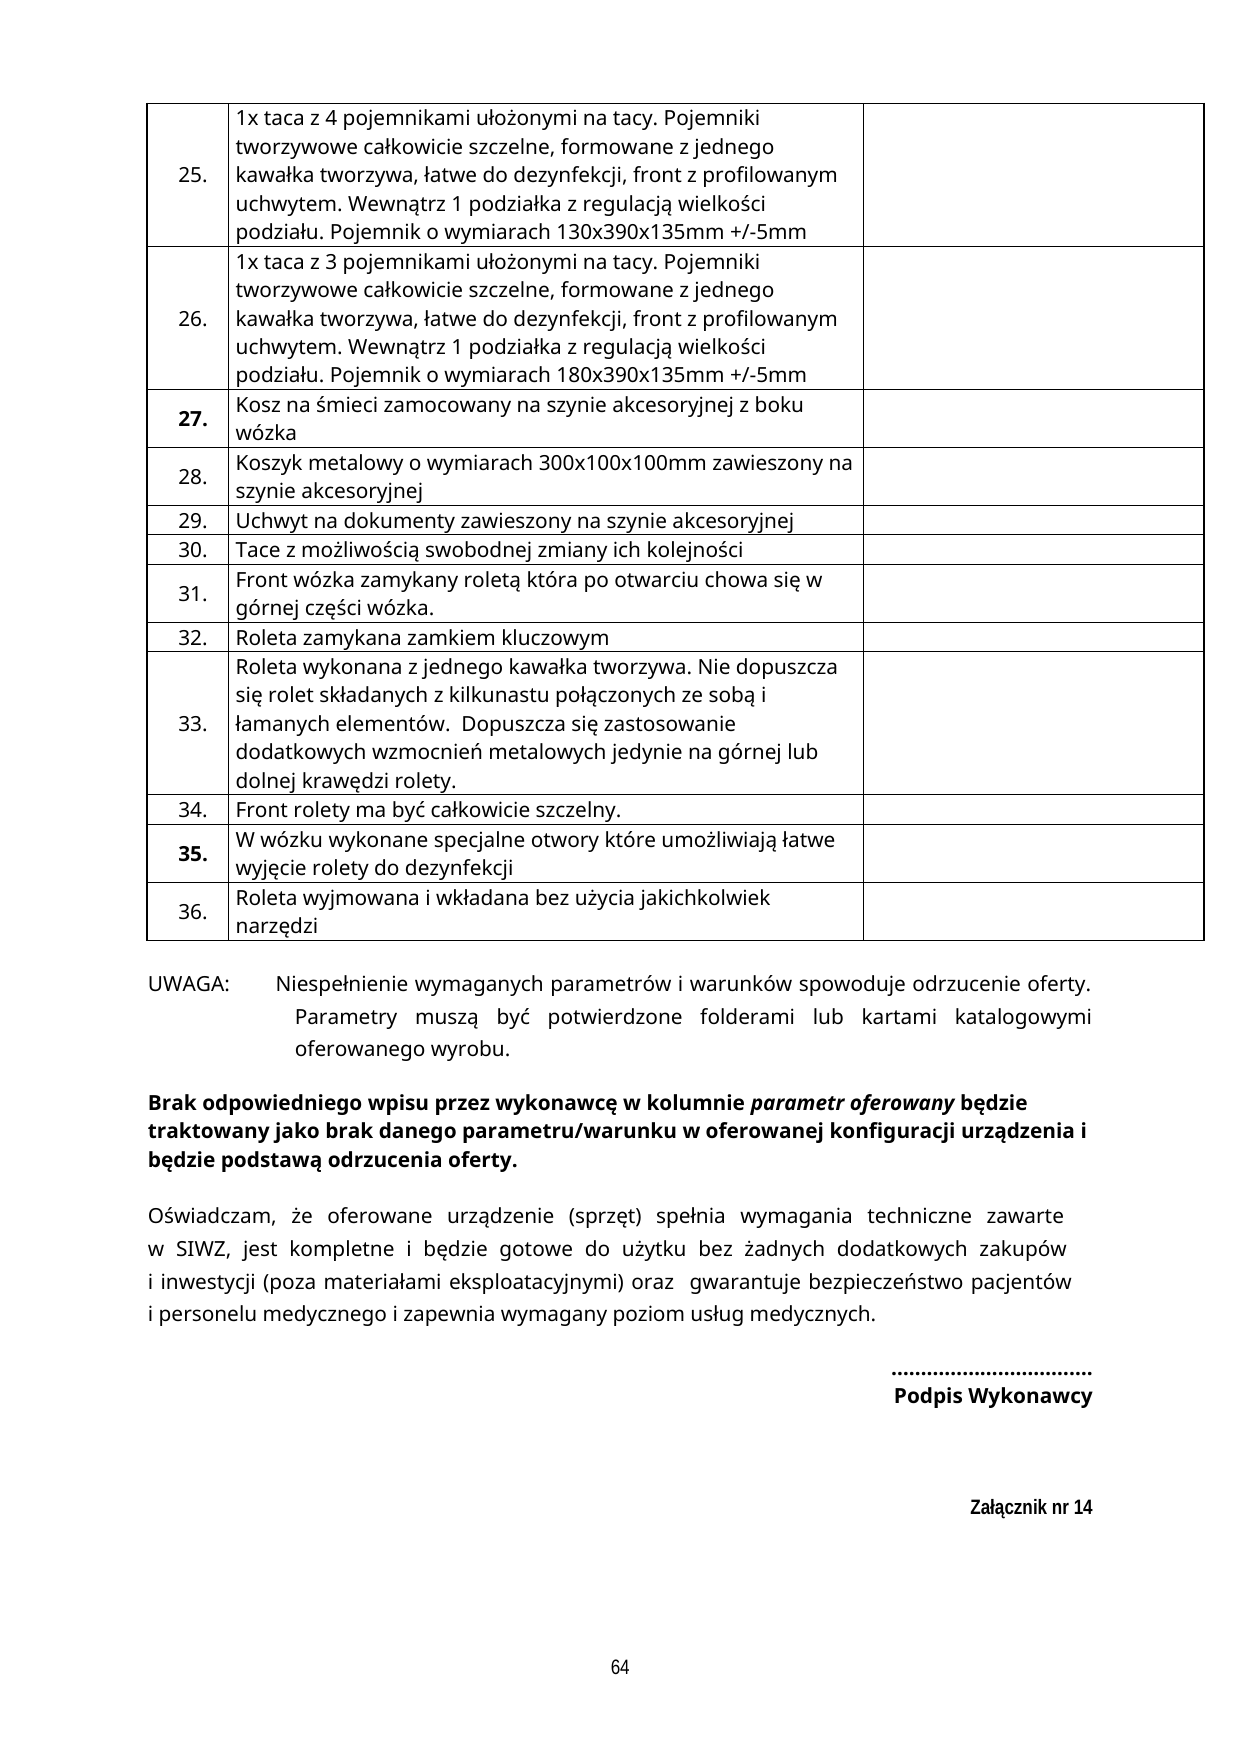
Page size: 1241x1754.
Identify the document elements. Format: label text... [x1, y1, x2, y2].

table_cell [864, 506, 1203, 534]
table_cell Front wózka zamykany roletą która po otwarciu chowa się w górnej części wózka. [229, 565, 863, 622]
table_cell [864, 247, 1203, 389]
table_cell [148, 565, 228, 622]
table_cell Tace z możliwością swobodnej zmiany ich kolejności [229, 535, 863, 564]
table_cell [148, 535, 228, 564]
table_cell [148, 506, 228, 534]
table_cell [148, 795, 228, 824]
table_cell [148, 247, 228, 389]
text Brak odpowiedniego wpisu przez wykonawcę w kolumnie parametr oferowany będzie traktowany jako brak danego parametru/warunku w oferowanej konfiguracji urządzenia i będzie podstawą odrzucenia oferty. [148, 1088, 1093, 1173]
table_cell Roleta wyjmowana i wkładana bez użycia jakichkolwiek narzędzi [229, 883, 863, 940]
table_cell [148, 825, 228, 882]
table_cell [864, 623, 1203, 651]
table_cell [864, 104, 1203, 246]
table_cell [148, 883, 228, 940]
subtitle Załącznik nr 14 [148, 1495, 1093, 1519]
table_cell Roleta zamykana zamkiem kluczowym [229, 623, 863, 651]
table_cell 1x taca z 4 pojemnikami ułożonymi na tacy. Pojemniki tworzywowe całkowicie szczelne, formowane z jednego kawałka tworzywa, łatwe do dezynfekcji, front z profilowanym uchwytem. Wewnątrz 1 podziałka z regulacją wielkości podziału. Pojemnik o wymiarach 130x390x135mm +/-5mm [229, 104, 863, 246]
text UWAGA: Niespełnienie wymaganych parametrów i warunków spowoduje odrzucenie oferty. Parametry muszą być potwierdzone folderami lub kartami katalogowymi oferowanego wyrobu. [148, 969, 1093, 1063]
table_cell [864, 565, 1203, 622]
table_cell [148, 448, 228, 505]
table_cell [864, 825, 1203, 882]
text Oświadczam, że oferowane urządzenie (sprzęt) spełnia wymagania techniczne zawarte w SIWZ, jest kompletne i będzie gotowe do użytku bez żadnych dodatkowych zakupów i inwestycji (poza materiałami eksploatacyjnymi) oraz gwarantuje bezpieczeństwo pacjentów i personelu medycznego i zapewnia wymagany poziom usług medycznych. [148, 1202, 1079, 1328]
table_cell 1x taca z 3 pojemnikami ułożonymi na tacy. Pojemniki tworzywowe całkowicie szczelne, formowane z jednego kawałka tworzywa, łatwe do dezynfekcji, front z profilowanym uchwytem. Wewnątrz 1 podziałka z regulacją wielkości podziału. Pojemnik o wymiarach 180x390x135mm +/-5mm [229, 247, 863, 389]
text ……………………………. [148, 1353, 1093, 1381]
table_cell [864, 883, 1203, 940]
table_cell Kosz na śmieci zamocowany na szynie akcesoryjnej z boku wózka [229, 390, 863, 447]
table_cell Roleta wykonana z jednego kawałka tworzywa. Nie dopuszcza się rolet składanych z kilkunastu połączonych ze sobą i łamanych elementów. Dopuszcza się zastosowanie dodatkowych wzmocnień metalowych jedynie na górnej lub dolnej krawędzi rolety. [229, 652, 863, 794]
table_cell [148, 104, 228, 246]
table_cell [864, 795, 1203, 824]
table_cell [864, 448, 1203, 505]
table_cell Koszyk metalowy o wymiarach 300x100x100mm zawieszony na szynie akcesoryjnej [229, 448, 863, 505]
table_cell W wózku wykonane specjalne otwory które umożliwiają łatwe wyjęcie rolety do dezynfekcji [229, 825, 863, 882]
table_cell [148, 623, 228, 651]
text Podpis Wykonawcy [148, 1381, 1093, 1410]
table_cell Front rolety ma być całkowicie szczelny. [229, 795, 863, 824]
table_cell [864, 535, 1203, 564]
table_cell [864, 390, 1203, 447]
table_cell [148, 652, 228, 794]
table_cell Uchwyt na dokumenty zawieszony na szynie akcesoryjnej [229, 506, 863, 534]
table_cell [148, 390, 228, 447]
table_cell [864, 652, 1203, 794]
